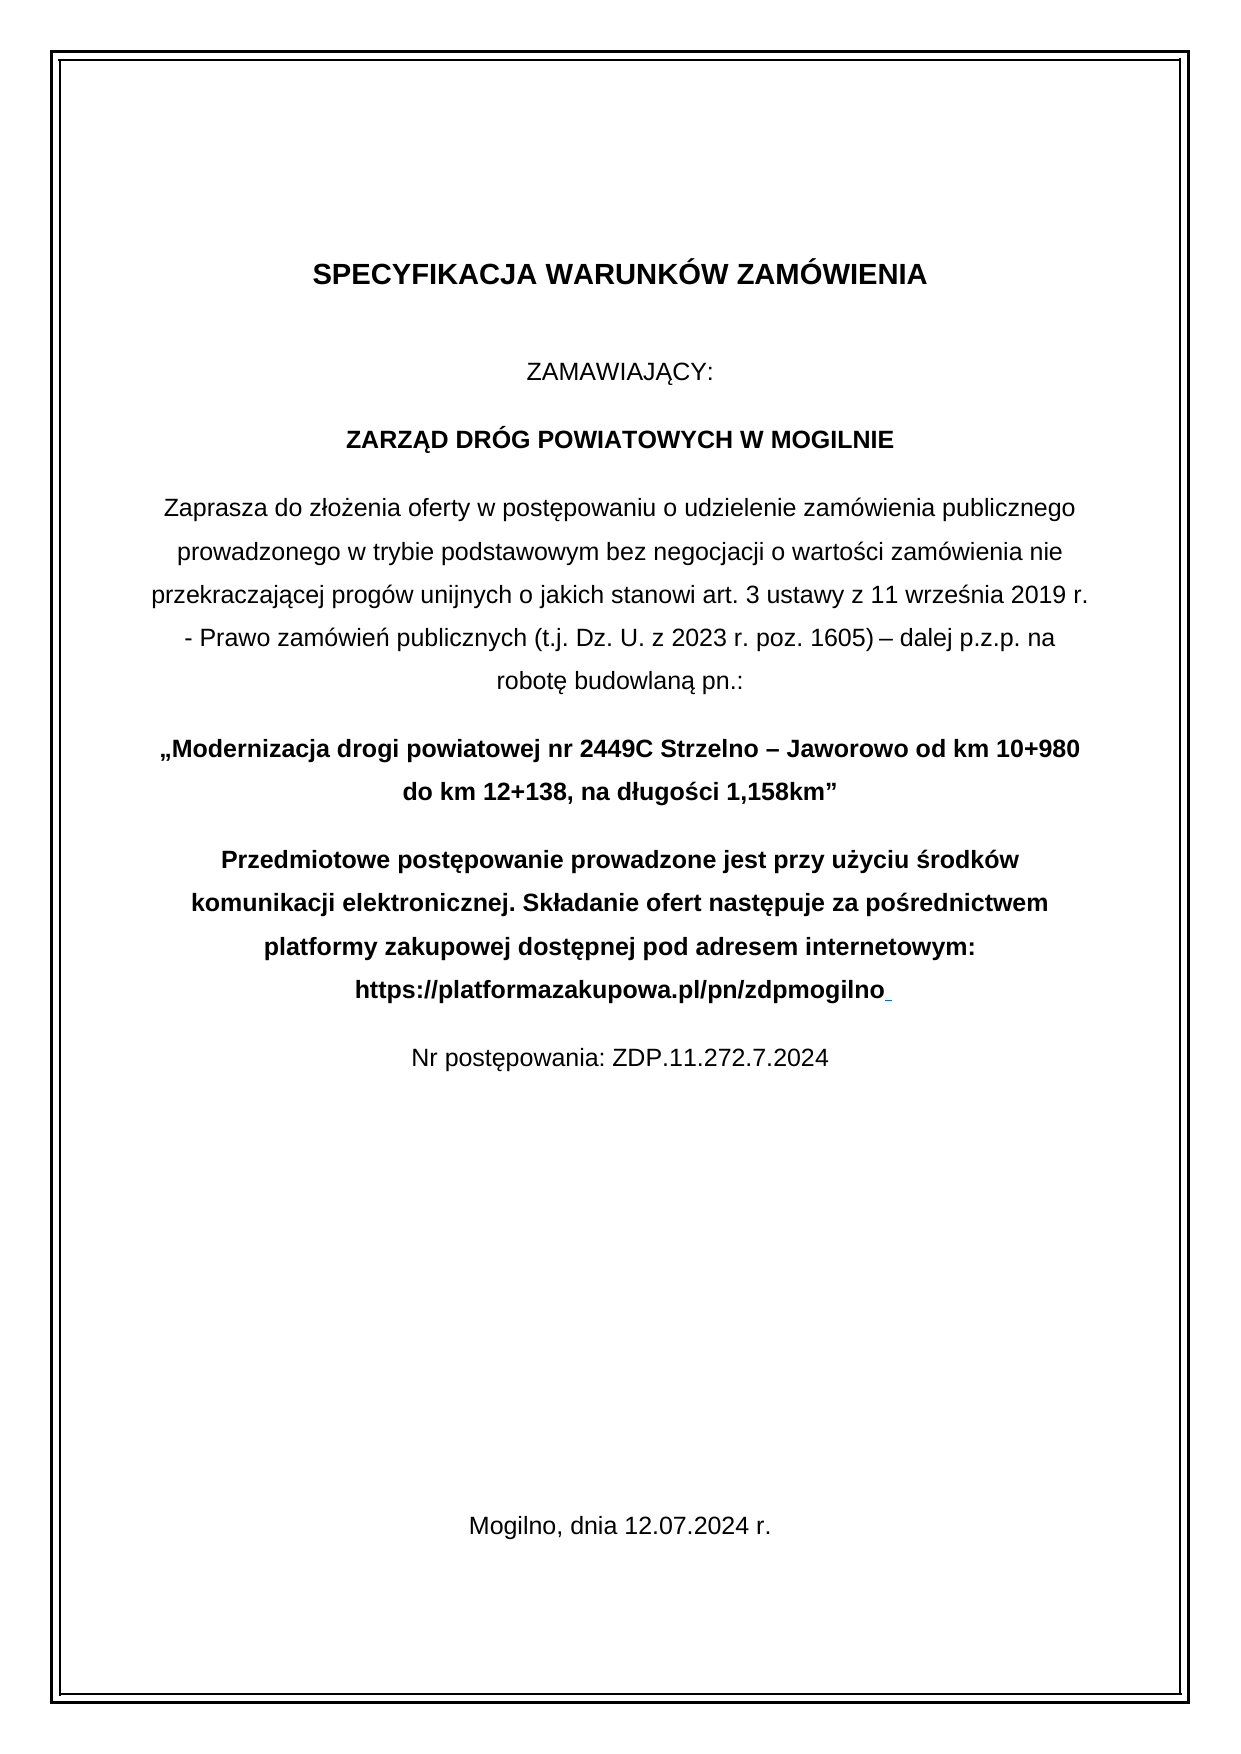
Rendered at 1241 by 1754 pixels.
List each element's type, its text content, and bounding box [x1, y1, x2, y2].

text zAMAWIAJĄCY: [148, 357, 1092, 386]
text Zaprasza do złożenia oferty w postępowaniu o udzielenie zamówienia publicznego prowadzonego w trybie podstawowym bez negocjacji o wartości zamówienia nie przekraczającej progów unijnych o jakich stanowi art. 3 ustawy z 11 września 2019 r. - Prawo zamówień publicznych (t.j. Dz. U. z 2023 r. poz. 1605) – dalej p.z.p. na robotę budowlaną pn.: [148, 493, 1092, 694]
text Mogilno, dnia 12.07.2024 r. [148, 1511, 1092, 1539]
text Nr postępowania: ZDP.11.272.7.2024 [148, 1043, 1092, 1071]
text ZARZĄD DRÓG POWIATOWYCH W MOGILNIE [148, 425, 1092, 454]
text specyfikacja warunków zamówienia [148, 257, 1092, 290]
text Przedmiotowe postępowanie prowadzone jest przy użyciu środków komunikacji elektronicznej. Składanie ofert następuje za pośrednictwem platformy zakupowej dostępnej pod adresem internetowym: https://platformazakupowa.pl/pn/zdpmogilno [148, 845, 1092, 1003]
text „Modernizacja drogi powiatowej nr 2449C Strzelno – Jaworowo od km 10+980 do km 12+138, na długości 1,158km” [148, 734, 1092, 806]
